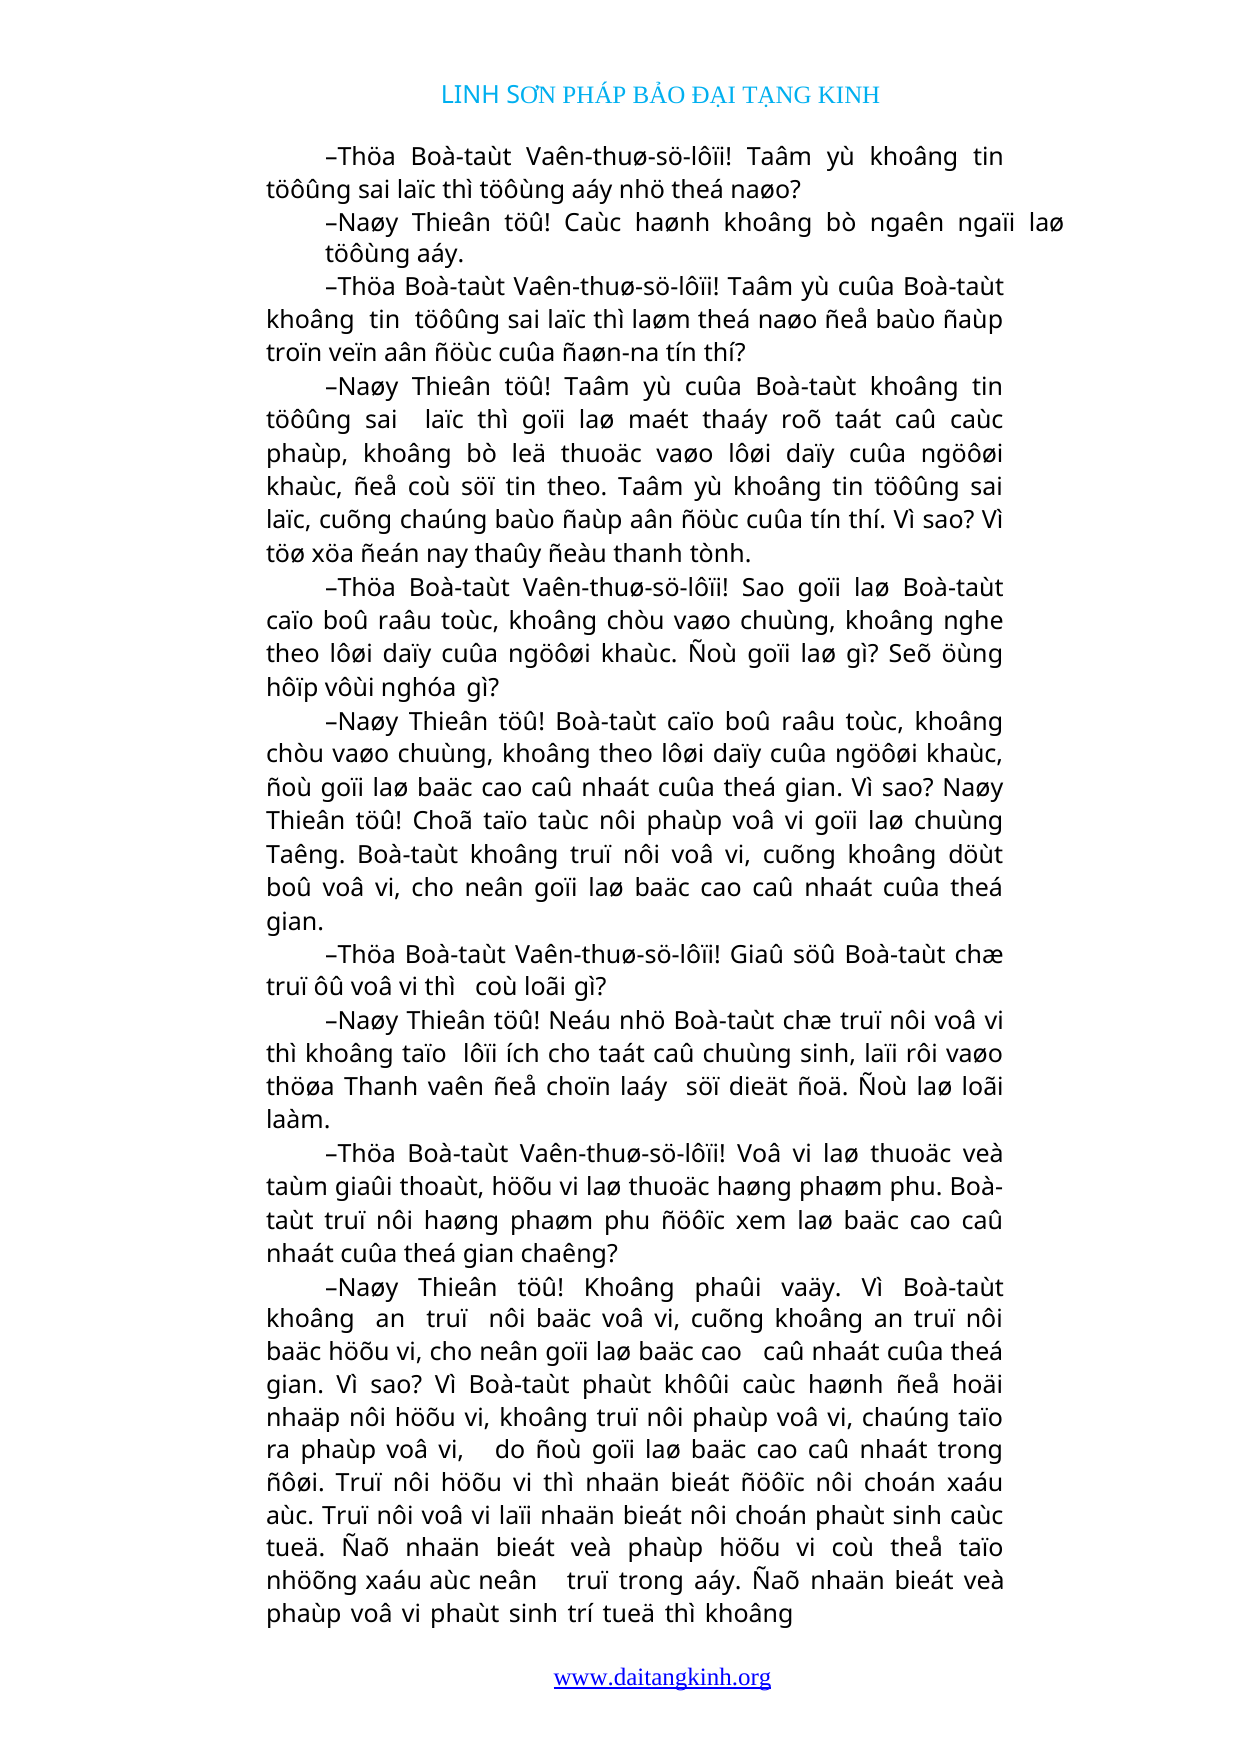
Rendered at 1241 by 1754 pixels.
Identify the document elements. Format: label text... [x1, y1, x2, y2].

text –Naøy Thieân töû! Khoâng phaûi vaäy. Vì Boà-taùt khoâng an truï nôi baäc voâ vi, cuõng khoâng an truï nôi baäc höõu vi, cho neân goïi laø baäc cao caû nhaát cuûa theá gian. Vì sao? Vì Boà-taùt phaùt khôûi caùc haønh ñeå hoäi nhaäp nôi höõu vi, khoâng truï nôi phaùp voâ vi, chaúng taïo ra phaùp voâ vi, do ñoù goïi laø baäc cao caû nhaát trong ñôøi. Truï nôi höõu vi thì nhaän bieát ñöôïc nôi choán xaáu aùc. Truï nôi voâ vi laïi nhaän bieát nôi choán phaùt sinh caùc tueä. Ñaõ nhaän bieát veà phaùp höõu vi coù theå taïo nhöõng xaáu aùc neân truï trong aáy. Ñaõ nhaän bieát veà phaùp voâ vi phaùt sinh trí tueä thì khoâng [266, 1270, 1004, 1629]
text –Naøy Thieân töû! Neáu nhö Boà-taùt chæ truï nôi voâ vi thì khoâng taïo lôïi ích cho taát caû chuùng sinh, laïi rôi vaøo thöøa Thanh vaên ñeå choïn laáy söï dieät ñoä. Ñoù laø loãi laàm. [266, 1003, 1004, 1136]
text –Thöa Boà-taùt Vaên-thuø-sö-lôïi! Sao goïi laø Boà-taùt caïo boû raâu toùc, khoâng chòu vaøo chuùng, khoâng nghe theo lôøi daïy cuûa ngöôøi khaùc. Ñoù goïi laø gì? Seõ öùng hôïp vôùi nghóa gì? [266, 570, 1004, 703]
text –Thöa Boà-taùt Vaên-thuø-sö-lôïi! Giaû söû Boà-taùt chæ truï ôû voâ vi thì coù loãi gì? [266, 937, 1004, 1003]
text –Thöa Boà-taùt Vaên-thuø-sö-lôïi! Voâ vi laø thuoäc veà taùm giaûi thoaùt, höõu vi laø thuoäc haøng phaøm phu. Boà-taùt truï nôi haøng phaøm phu ñöôïc xem laø baäc cao caû nhaát cuûa theá gian chaêng? [266, 1136, 1004, 1270]
text –Thöa Boà-taùt Vaên-thuø-sö-lôïi! Taâm yù khoâng tin töôûng sai laïc thì töôùng aáy nhö theá naøo? [266, 139, 1004, 206]
text –Thöa Boà-taùt Vaên-thuø-sö-lôïi! Taâm yù cuûa Boà-taùt khoâng tin töôûng sai laïc thì laøm theá naøo ñeå baùo ñaùp troïn veïn aân ñöùc cuûa ñaøn-na tín thí? [266, 269, 1004, 369]
text –Naøy Thieân töû! Caùc haønh khoâng bò ngaên ngaïi laø töôùng aáy. [325, 206, 1065, 269]
text www.daitangkinh.org [553, 1662, 1065, 1691]
text –Naøy Thieân töû! Boà-taùt caïo boû raâu toùc, khoâng chòu vaøo chuùng, khoâng theo lôøi daïy cuûa ngöôøi khaùc, ñoù goïi laø baäc cao caû nhaát cuûa theá gian. Vì sao? Naøy Thieân töû! Choã taïo taùc nôi phaùp voâ vi goïi laø chuùng Taêng. Boà-taùt khoâng truï nôi voâ vi, cuõng khoâng döùt boû voâ vi, cho neân goïi laø baäc cao caû nhaát cuûa theá gian. [266, 703, 1004, 937]
text –Naøy Thieân töû! Taâm yù cuûa Boà-taùt khoâng tin töôûng sai laïc thì goïi laø maét thaáy roõ taát caû caùc phaùp, khoâng bò leä thuoäc vaøo lôøi daïy cuûa ngöôøi khaùc, ñeå coù söï tin theo. Taâm yù khoâng tin töôûng sai laïc, cuõng chaúng baùo ñaùp aân ñöùc cuûa tín thí. Vì sao? Vì töø xöa ñeán nay thaûy ñeàu thanh tònh. [266, 369, 1004, 570]
